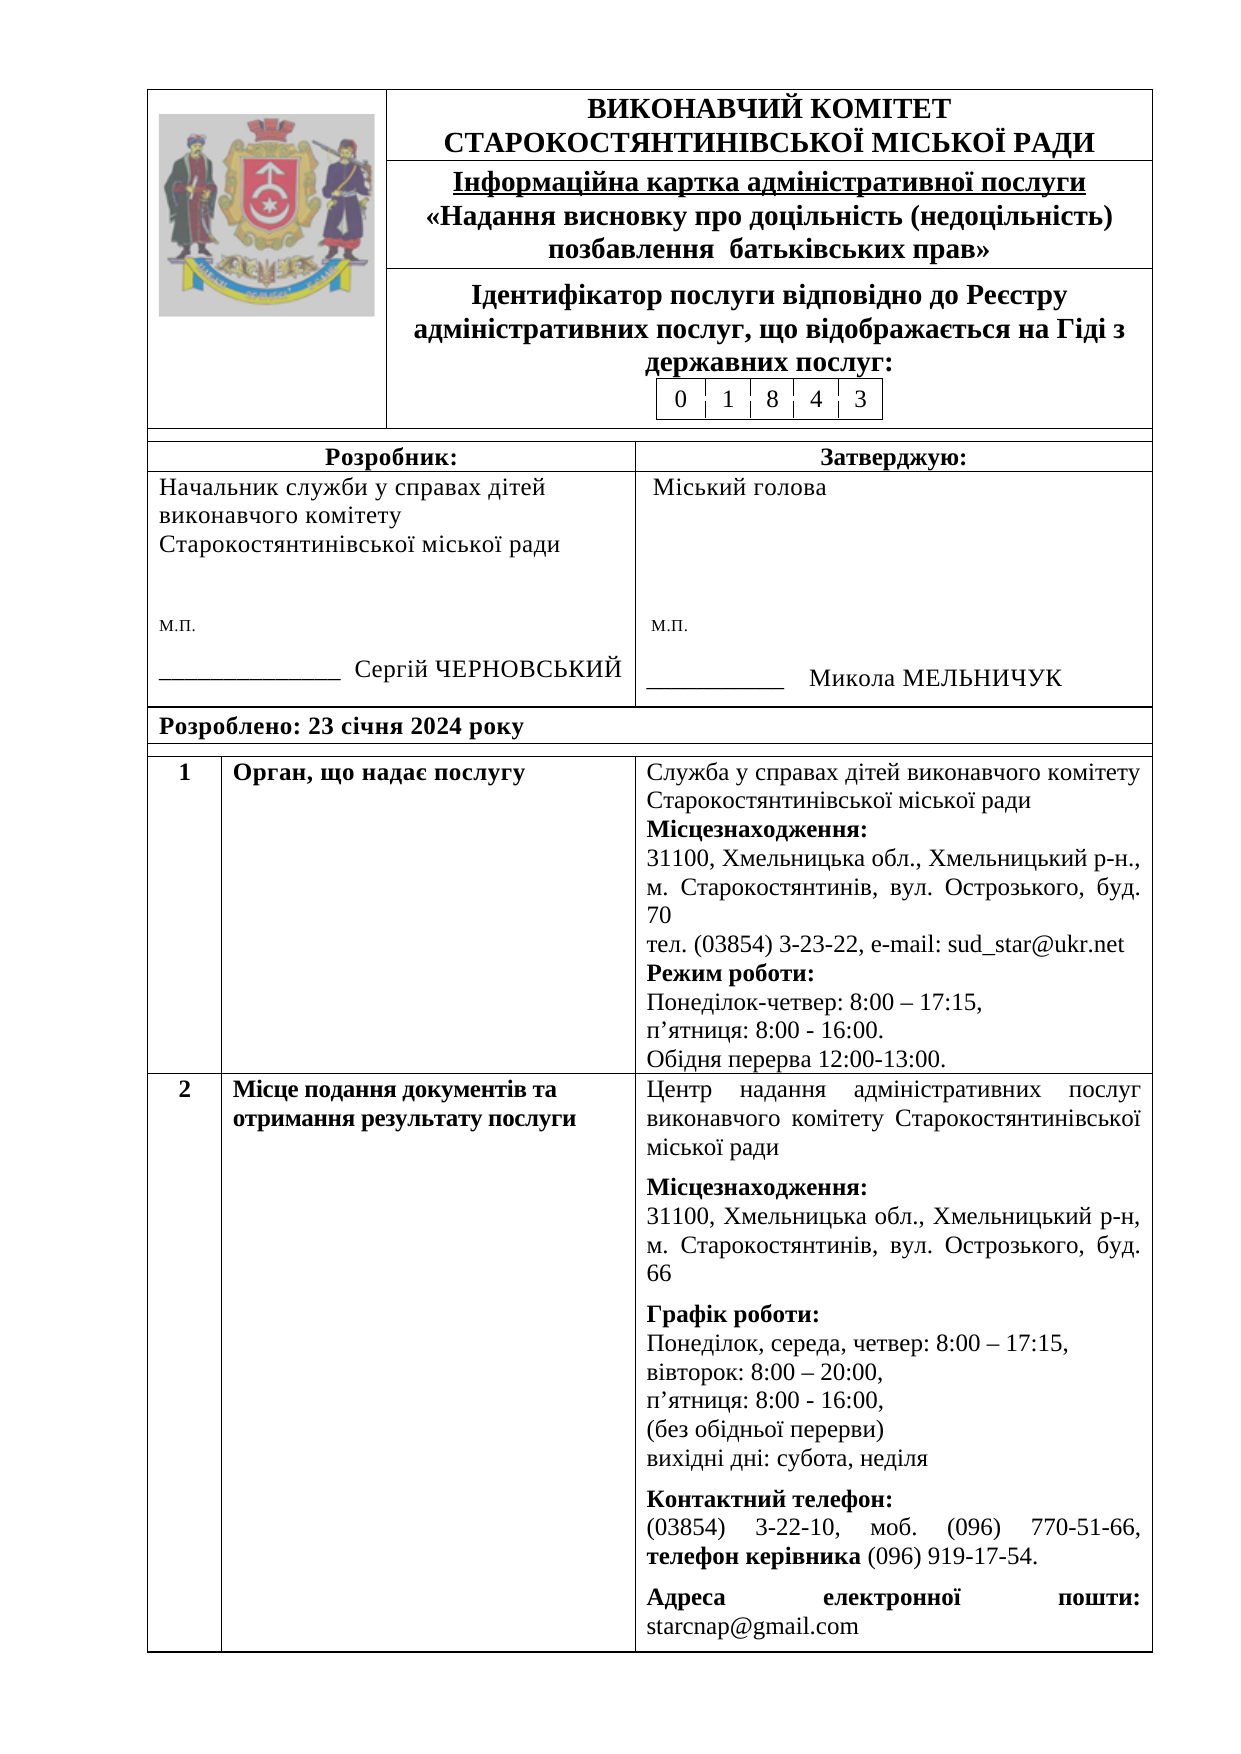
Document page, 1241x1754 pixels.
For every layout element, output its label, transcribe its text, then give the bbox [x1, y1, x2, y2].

table_cell Затверджую: [636, 442, 1152, 471]
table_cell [636, 1074, 1152, 1651]
table_cell Розробник: [148, 442, 635, 471]
table_cell Служба у справах дітей виконавчого комітету Старокостянтинівської міської ради Місцезнаходження: 31100, Хмельницька обл., Хмельницький р-н., м. Старокостянтинів, вул. Острозького, буд. 70 тел. (03854) 3-23-22, e-mail: sud_star@ukr.net Режим роботи: Понеділок-четвер: 8:00 – 17:15, п’ятниця: 8:00 - 16:00. Обідня перерва 12:00-13:00. [636, 757, 1152, 1073]
table_cell Міський голова М.П. ___________ Микола МЕЛЬНИЧУК [636, 472, 1152, 706]
table_cell Начальник служби у справах дітей виконавчого комітету Старокостянтинівської міської ради М.П. ______________ Сергій ЧЕРНОВСЬКИЙ [148, 472, 635, 706]
table_header [148, 90, 386, 428]
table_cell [222, 1074, 635, 1651]
table_cell Ідентифікатор послуги відповідно до Реєстру адміністративних послуг, що відображається на Гіді з державних послуг: [387, 269, 1152, 428]
table_cell Інформаційна картка адміністративної послуги «Надання висновку про доцільність (недоцільність) позбавлення батьківських прав» [387, 161, 1152, 268]
table_cell Розроблено: 23 січня 2024 року [148, 708, 1152, 743]
table_cell Орган, що надає послугу [222, 757, 635, 1073]
table_cell 2 [148, 1074, 221, 1651]
table_header ВИКОНАВЧИЙ КОМІТЕТ СТАРОКОСТЯНТИНІВСЬКОЇ МІСЬКОЇ РАДИ [387, 90, 1152, 160]
picture [158, 114, 375, 318]
table_cell [148, 429, 1152, 441]
table_cell 1 [148, 757, 221, 1073]
table_cell [148, 744, 1152, 756]
